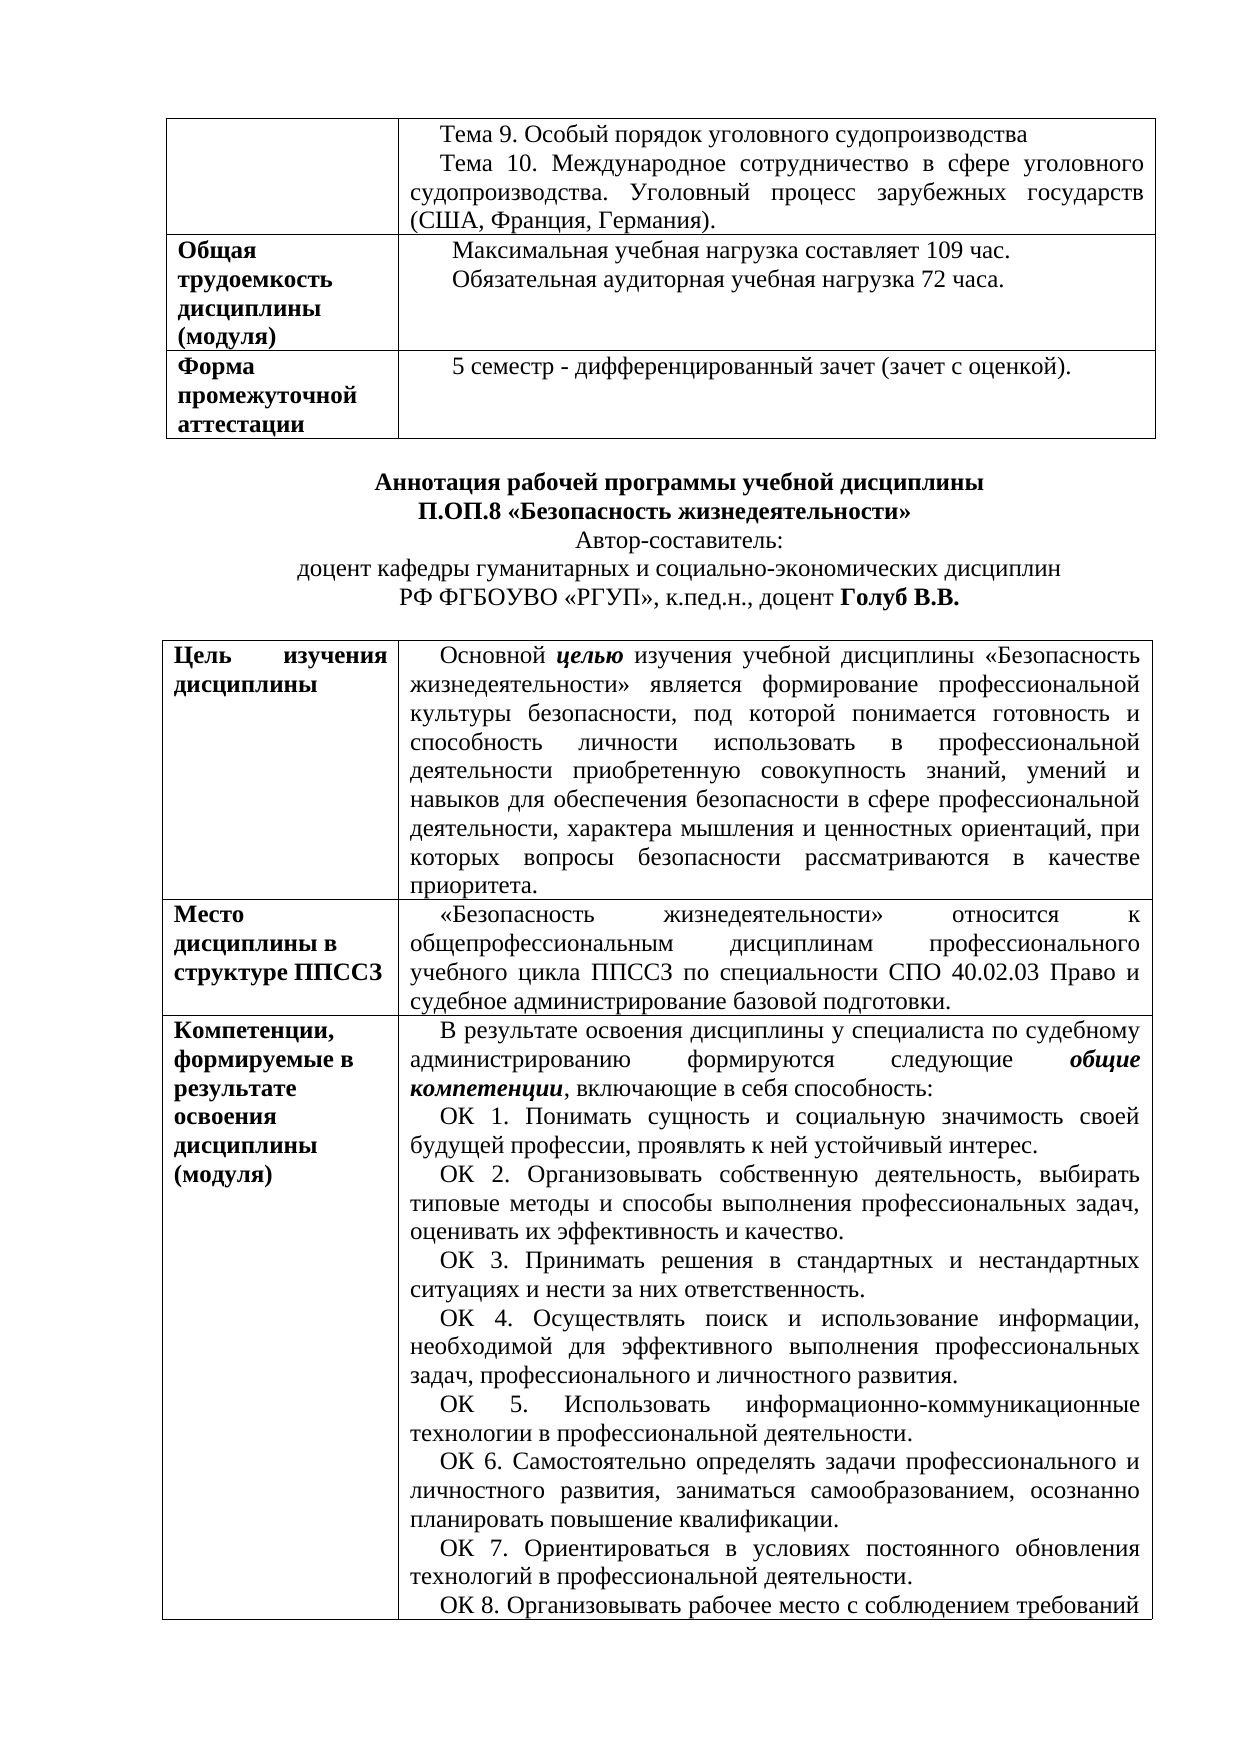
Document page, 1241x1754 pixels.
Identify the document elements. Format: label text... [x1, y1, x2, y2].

table_cell Максимальная учебная нагрузка составляет 109 час. Обязательная аудиторная учебная нагрузка 72 часа. [399, 235, 1155, 350]
text доцент кафедры гуманитарных и социально-экономических дисциплин [177, 553, 1152, 582]
table_cell 5 семестр - дифференцированный зачет (зачет с оценкой). [399, 351, 1155, 437]
text РФ ФГБОУВО «РГУП», к.пед.н., доцент Голуб В.В. [177, 582, 1152, 611]
table_cell «Безопасность жизнедеятельности» относится к общепрофессиональным дисциплинам профессионального учебного цикла ППССЗ по специальности СПО 40.02.03 Право и судебное администрирование базовой подготовки. [399, 900, 1152, 1014]
text Автор-составитель: [177, 525, 1152, 553]
table_header Основной целью изучения учебной дисциплины «Безопасность жизнедеятельности» является формирование профессиональной культуры безопасности, под которой понимается готовность и способность личности использовать в профессиональной деятельности приобретенную совокупность знаний, умений и навыков для обеспечения безопасности в сфере профессиональной деятельности, характера мышления и ценностных ориентаций, при которых вопросы безопасности рассматриваются в качестве приоритета. [399, 641, 1152, 899]
table_cell Общая трудоемкость дисциплины (модуля) [167, 235, 398, 350]
table_cell Место дисциплины в структуре ППССЗ [163, 900, 398, 1014]
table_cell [163, 1016, 398, 1619]
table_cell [167, 119, 398, 234]
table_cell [399, 1016, 1152, 1619]
table_header Цель изучения дисциплины [163, 641, 398, 899]
text Аннотация рабочей программы учебной дисциплины [177, 467, 1152, 496]
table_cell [399, 119, 1155, 234]
text П.ОП.8 «Безопасность жизнедеятельности» [177, 496, 1152, 525]
table_cell Форма промежуточной аттестации [167, 351, 398, 437]
